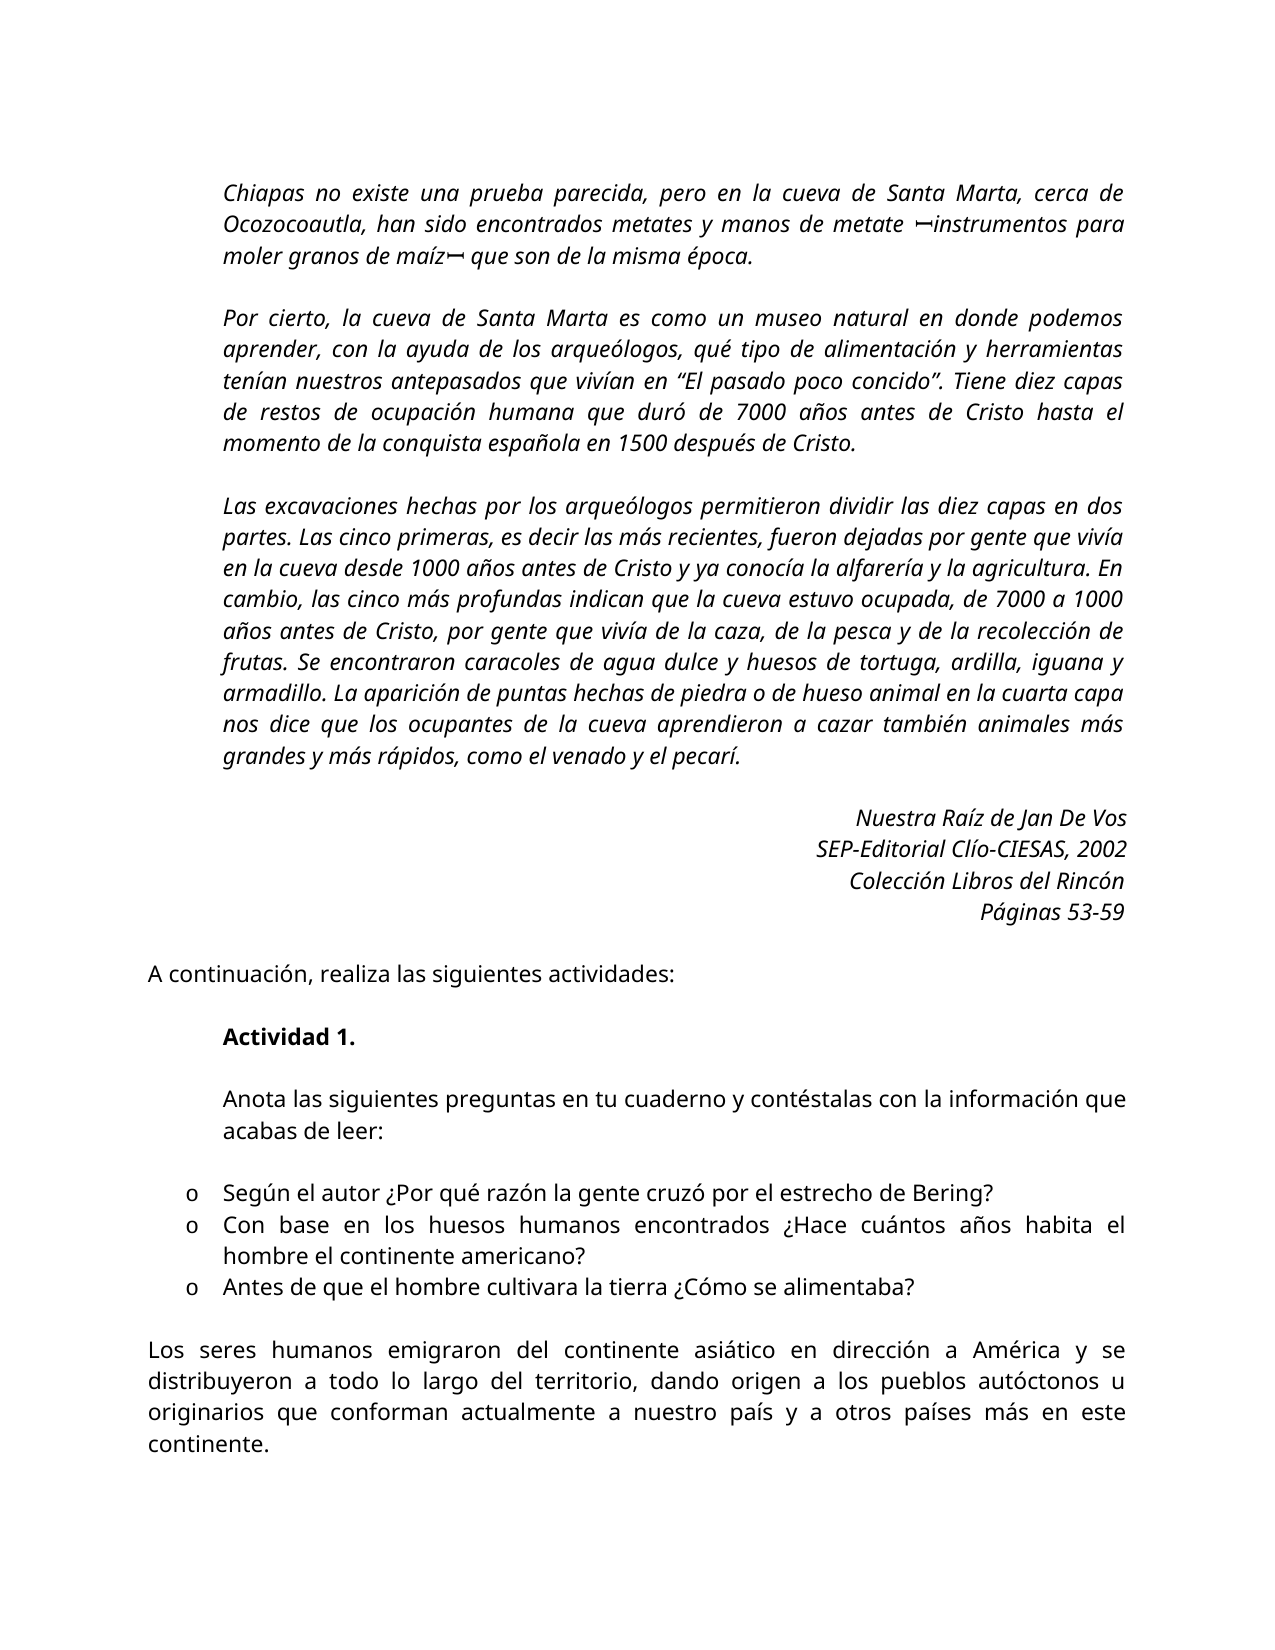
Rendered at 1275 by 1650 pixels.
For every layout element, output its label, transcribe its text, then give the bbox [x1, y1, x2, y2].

text Colección Libros del Rincón [148, 865, 1127, 896]
text A continuación, realiza las siguientes actividades: [148, 958, 1127, 990]
list Antes de que el hombre cultivara la tierra ¿Cómo se alimentaba? [185, 1271, 1127, 1302]
list Por cierto, la cueva de Santa Marta es como un museo natural en donde podemos aprender, con la ayuda de los arqueólogos, qué tipo de alimentación y herramientas tenían nuestros antepasados que vivían en “El pasado poco concido”. Tiene diez capas de restos de ocupación humana que duró de 7000 años antes de Cristo hasta el momento de la conquista española en 1500 después de Cristo. [223, 302, 1127, 458]
text SEP-Editorial Clío-CIESAS, 2002 [148, 833, 1127, 865]
text Los seres humanos emigraron del continente asiático en dirección a América y se distribuyeron a todo lo largo del territorio, dando origen a los pueblos autóctonos u originarios que conforman actualmente a nuestro país y a otros países más en este continente. [148, 1334, 1127, 1459]
text Páginas 53-59 [148, 896, 1127, 927]
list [223, 177, 1127, 271]
list Con base en los huesos humanos encontrados ¿Hace cuántos años habita el hombre el continente americano? [185, 1208, 1127, 1271]
text Nuestra Raíz de Jan De Vos [148, 802, 1127, 833]
list Actividad 1. [223, 1021, 1127, 1052]
list Anota las siguientes preguntas en tu cuaderno y contéstalas con la información que acabas de leer: [223, 1083, 1127, 1146]
list Según el autor ¿Por qué razón la gente cruzó por el estrecho de Bering? [185, 1177, 1127, 1208]
list Las excavaciones hechas por los arqueólogos permitieron dividir las diez capas en dos partes. Las cinco primeras, es decir las más recientes, fueron dejadas por gente que vivía en la cueva desde 1000 años antes de Cristo y ya conocía la alfarería y la agricultura. En cambio, las cinco más profundas indican que la cueva estuvo ocupada, de 7000 a 1000 años antes de Cristo, por gente que vivía de la caza, de la pesca y de la recolección de frutas. Se encontraron caracoles de agua dulce y huesos de tortuga, ardilla, iguana y armadillo. La aparición de puntas hechas de piedra o de hueso animal en la cuarta capa nos dice que los ocupantes de la cueva aprendieron a cazar también animales más grandes y más rápidos, como el venado y el pecarí. [223, 490, 1127, 771]
